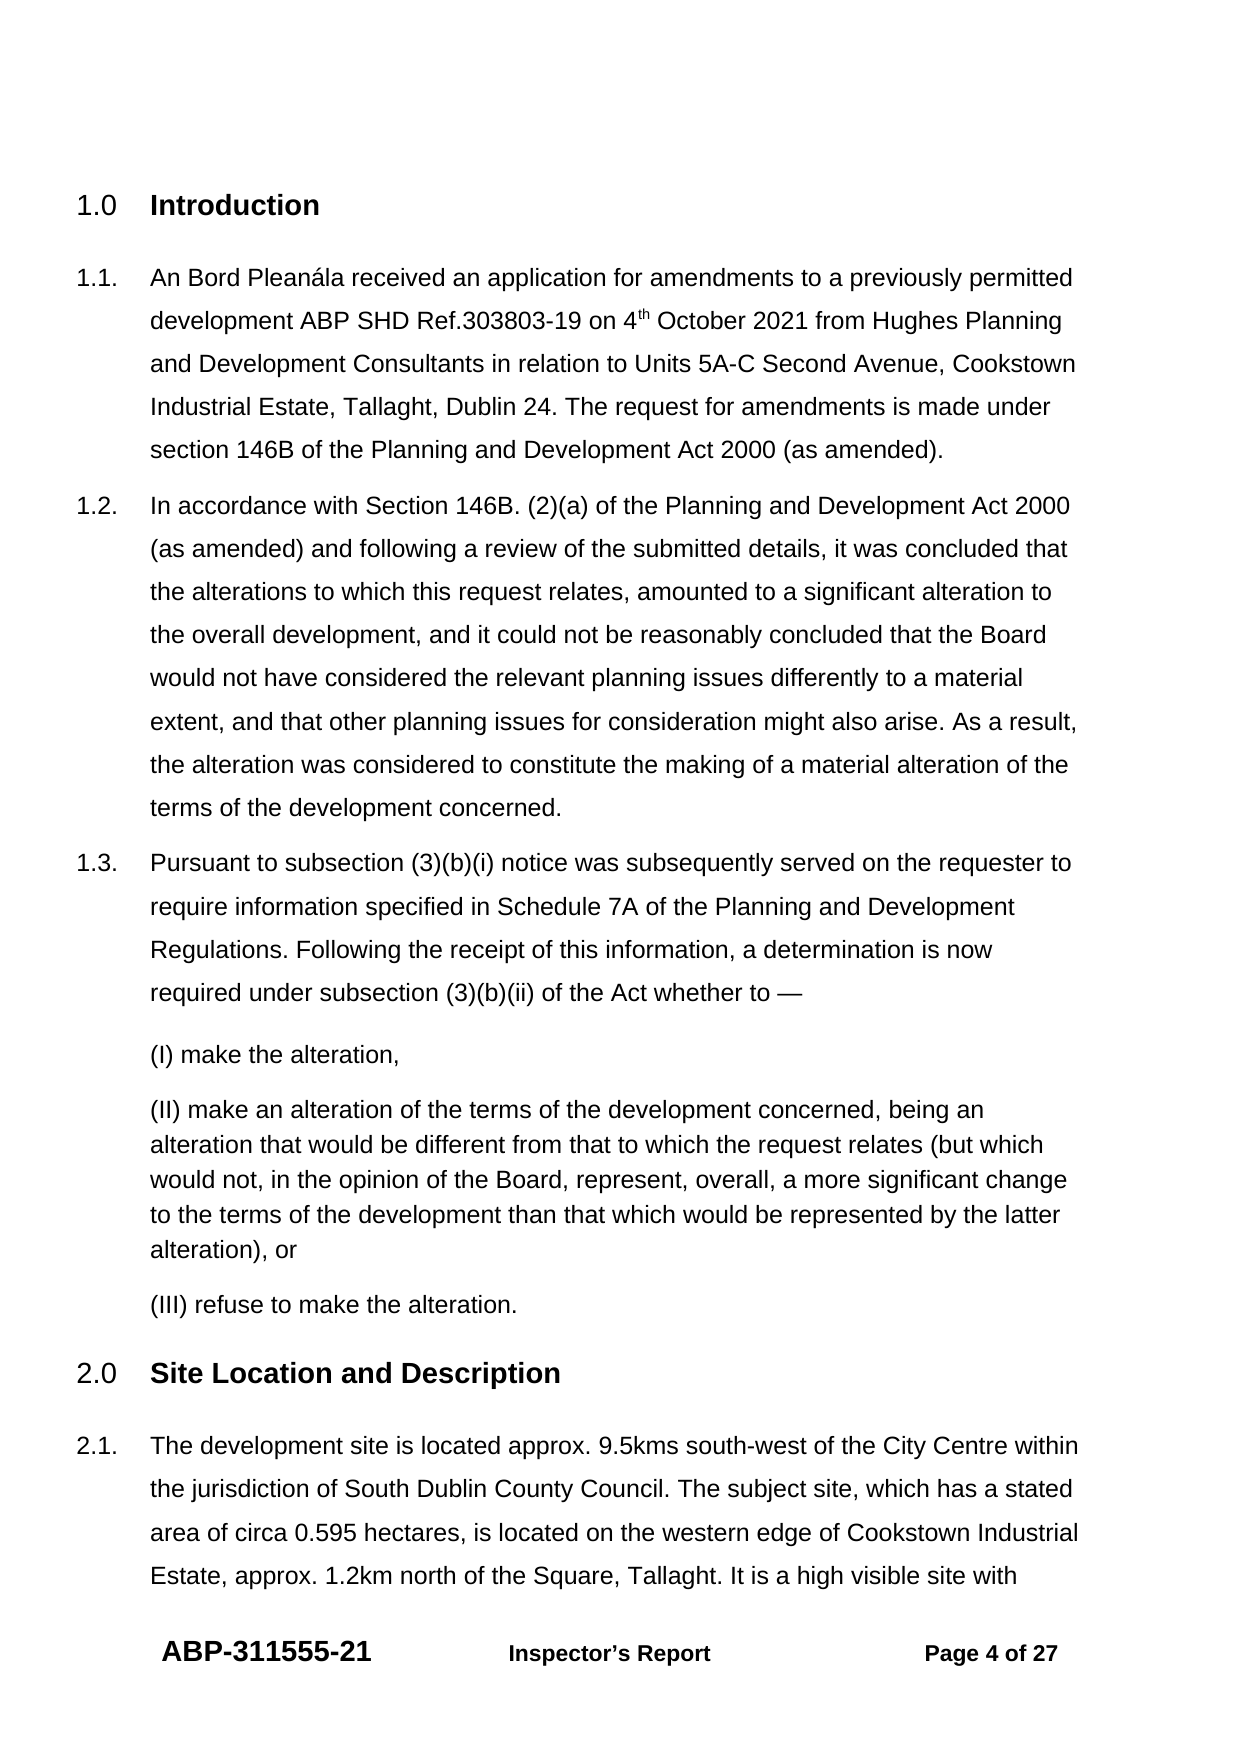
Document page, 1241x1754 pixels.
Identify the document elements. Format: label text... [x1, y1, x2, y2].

text Site Location and Description [76, 1356, 1090, 1389]
text Pursuant to subsection (3)(b)(i) notice was subsequently served on the requester to require information specified in Schedule 7A of the Planning and Development Regulations. Following the receipt of this information, a determination is now required under subsection (3)(b)(ii) of the Act whether to — [76, 848, 1090, 1007]
text In accordance with Section 146B. (2)(a) of the Planning and Development Act 2000 (as amended) and following a review of the submitted details, it was concluded that the alterations to which this request relates, amounted to a significant alteration to the overall development, and it could not be reasonably concluded that the Board would not have considered the relevant planning issues differently to a material extent, and that other planning issues for consideration might also arise. As a result, the alteration was considered to constitute the making of a material alteration of the terms of the development concerned. [76, 491, 1090, 822]
text (I) make the alteration, [150, 1033, 1090, 1068]
text An Bord Pleanála received an application for amendments to a previously permitted development ABP SHD Ref.303803-19 on 4th October 2021 from Hughes Planning and Development Consultants in relation to Units 5A-C Second Avenue, Cookstown Industrial Estate, Tallaght, Dublin 24. The request for amendments is made under section 146B of the Planning and Development Act 2000 (as amended). [76, 263, 1090, 464]
text (II) make an alteration of the terms of the development concerned, being an alteration that would be different from that to which the request relates (but which would not, in the opinion of the Board, represent, overall, a more significant change to the terms of the development than that which would be represented by the latter alteration), or [150, 1088, 1090, 1263]
text Introduction [76, 187, 1090, 221]
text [76, 1431, 1090, 1589]
text (III) refuse to make the alteration. [150, 1283, 1090, 1318]
